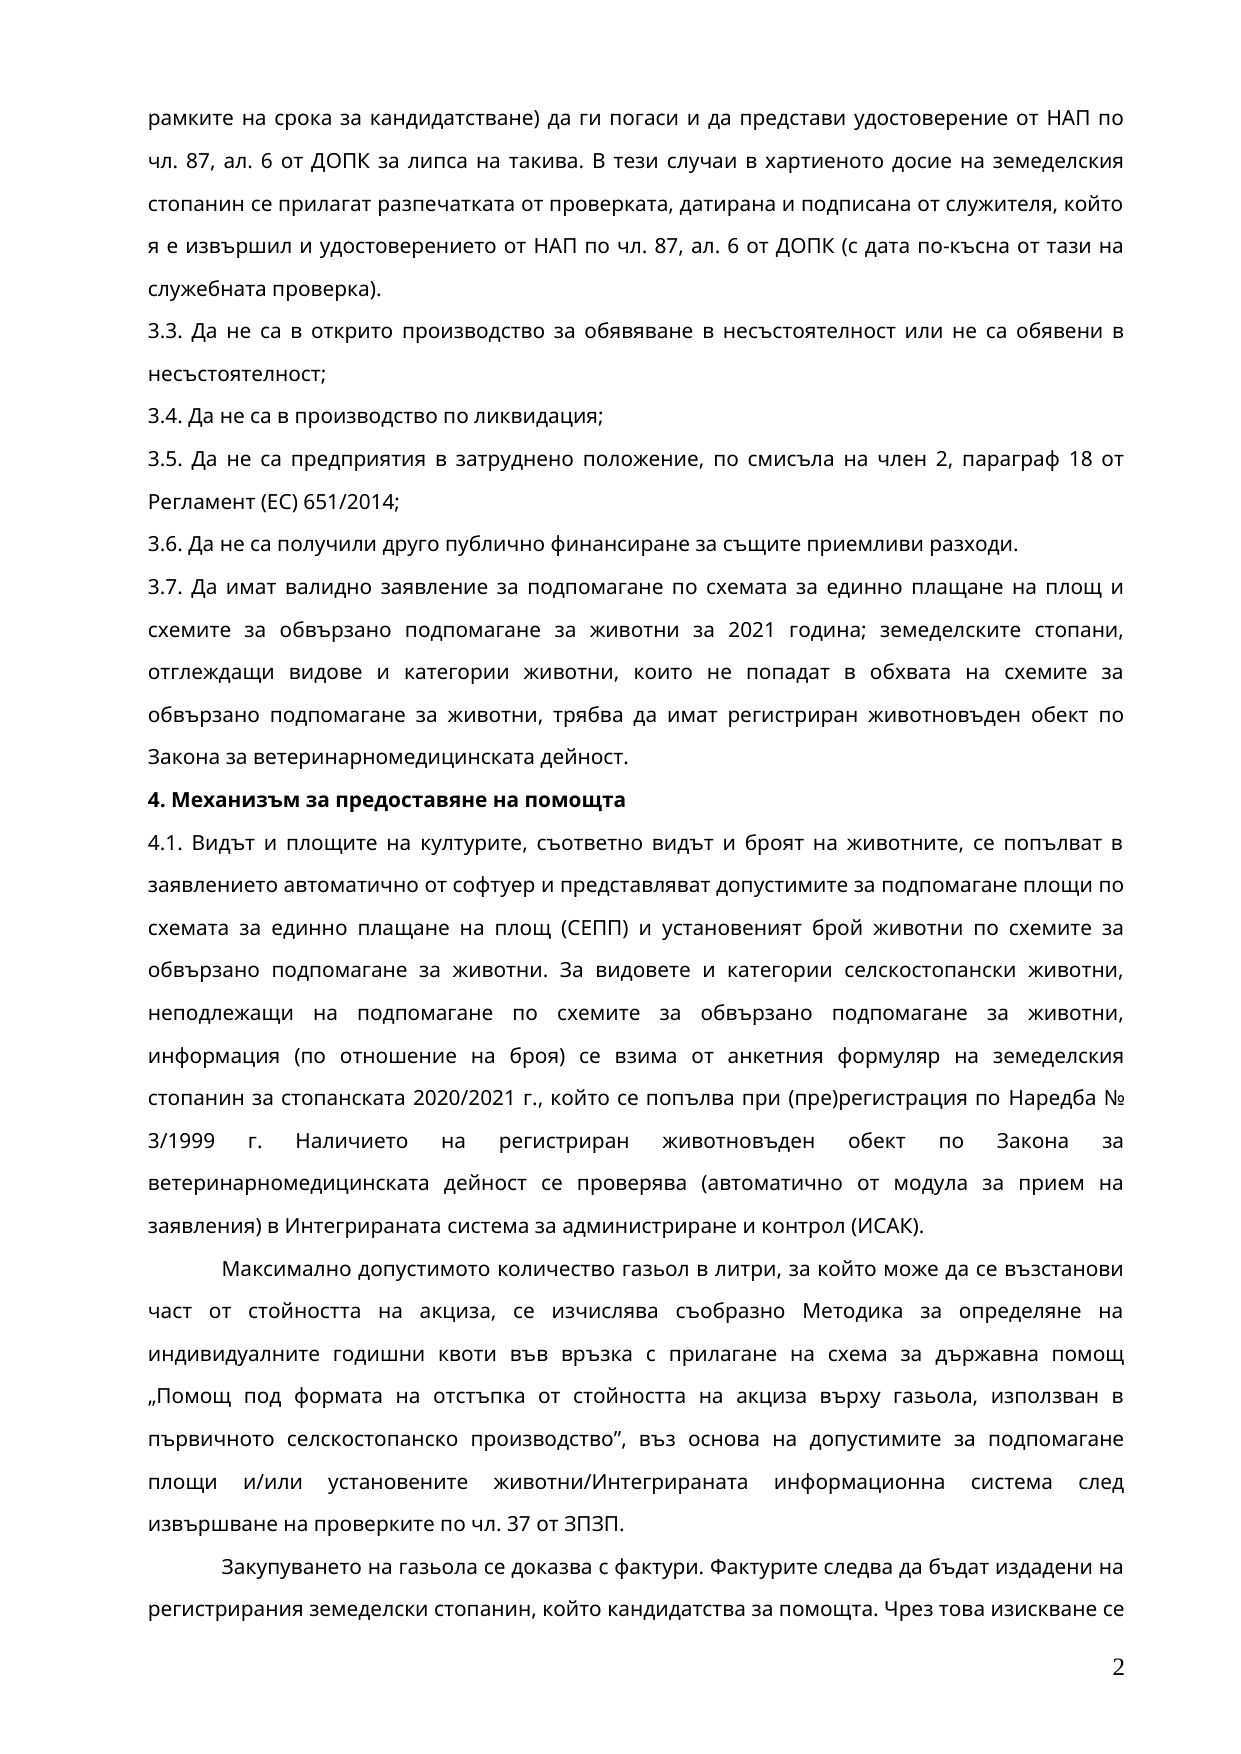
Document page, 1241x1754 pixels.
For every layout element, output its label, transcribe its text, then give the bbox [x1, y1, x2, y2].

text 3.5. Да не са предприятия в затруднено положение, по смисъла на член 2, параграф 18 от Регламент (ЕС) 651/2014; [148, 444, 1125, 515]
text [148, 103, 1125, 302]
text 3.4. Да не са в производство по ликвидация; [148, 402, 1125, 430]
text 4. Механизъм за предоставяне на помощта [148, 785, 1125, 813]
text 3.3. Да не са в открито производство за обявяване в несъстоятелност или не са обявени в несъстоятелност; [148, 316, 1125, 387]
text Максимално допустимото количество газьол в литри, за който може да се възстанови част от стойността на акциза, се изчислява съобразно Методика за определяне на индивидуалните годишни квоти във връзка с прилагане на схема за държавна помощ „Помощ под формата на отстъпка от стойността на акциза върху газьола, използван в първичното селскостопанско производство”, въз основа на допустимите за подпомагане площи и/или установените животни/Интегрираната информационна система след извършване на проверките по чл. 37 от ЗПЗП. [148, 1254, 1125, 1538]
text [148, 1552, 1125, 1623]
text 3.7. Да имат валидно заявление за подпомагане по схемата за единно плащане на площ и схемите за обвързано подпомагане за животни за 2021 година; земеделските стопани, отглеждащи видове и категории животни, които не попадат в обхвата на схемите за обвързано подпомагане за животни, трябва да имат регистриран животновъден обект по Закона за ветеринарномедицинската дейност. [148, 572, 1125, 771]
text 4.1. Видът и площите на културите, съответно видът и броят на животните, се попълват в заявлението автоматично от софтуер и представляват допустимите за подпомагане площи по схемата за единно плащане на площ (СЕПП) и установеният брой животни по схемите за обвързано подпомагане за животни. За видовете и категории селскостопански животни, неподлежащи на подпомагане по схемите за обвързано подпомагане за животни, информация (по отношение на броя) се взима от анкетния формуляр на земеделския стопанин за стопанската 2020/2021 г., който се попълва при (пре)регистрация по Наредба № 3/1999 г. Наличието на регистриран животновъден обект по Закона за ветеринарномедицинската дейност се проверява (автоматично от модула за прием на заявления) в Интегрираната система за администриране и контрол (ИСАК). [148, 828, 1125, 1239]
text 3.6. Да не са получили друго публично финансиране за същите приемливи разходи. [148, 529, 1125, 558]
